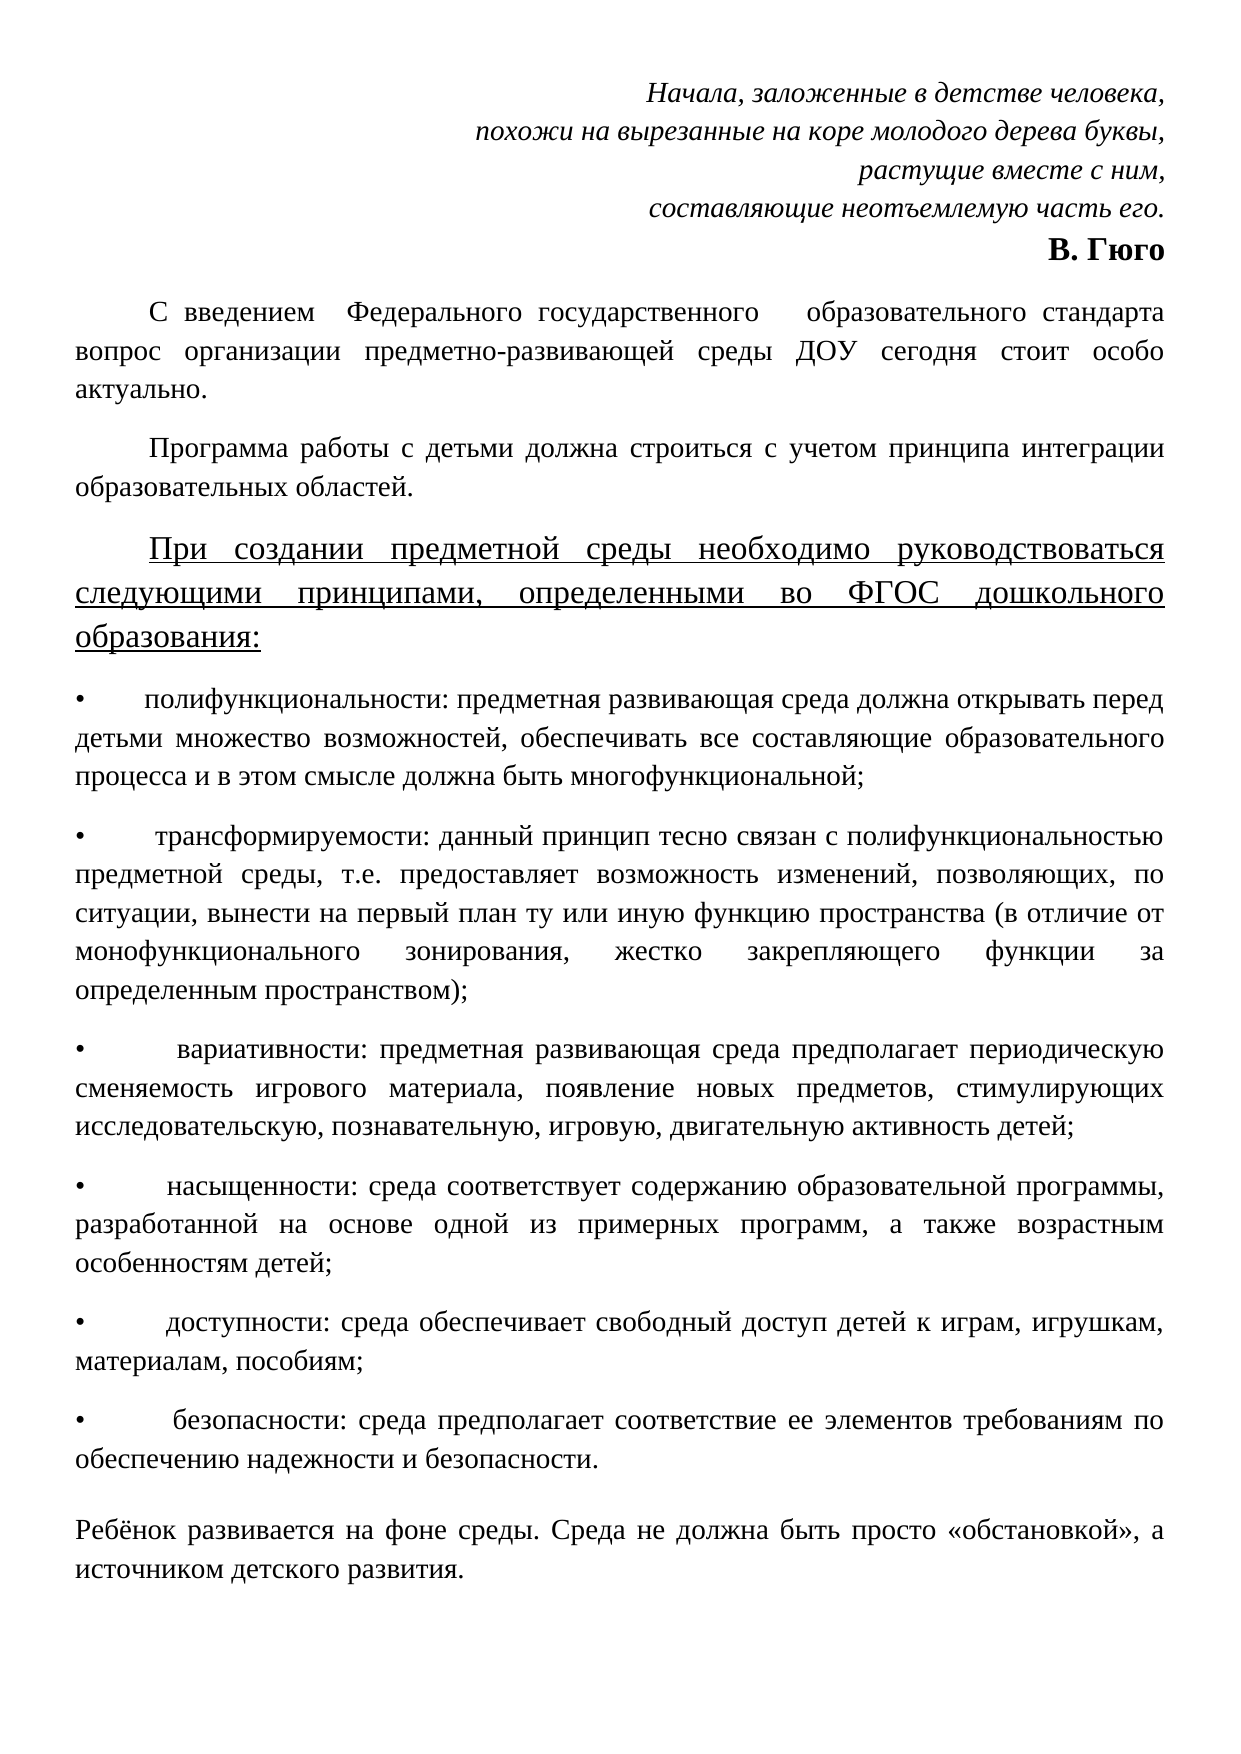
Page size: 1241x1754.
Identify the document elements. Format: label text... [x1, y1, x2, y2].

text составляющие неотъемлемую часть его. [75, 191, 1165, 224]
text похожи на вырезанные на коре молодого дерева буквы, [75, 113, 1165, 147]
text В. Гюго [75, 229, 1165, 267]
text Начала, заложенные в детстве человека, [75, 75, 1165, 108]
text • насыщенности: среда соответствует содержанию образовательной программы, разработанной на основе одной из примерных программ, а также возрастным особенностям детей; [75, 1168, 1165, 1278]
text При создании предметной среды необходимо руководствоваться следующими принципами, определенными во ФГОС дошкольного образования: [75, 608, 1165, 655]
text • вариативности: предметная развивающая среда предполагает периодическую сменяемость игрового материала, появление новых предметов, стимулирующих исследовательскую, познавательную, игровую, двигательную активность детей; [75, 1031, 1165, 1142]
text • трансформируемости: данный принцип тесно связан с полифункциональностью предметной среды, т.е. предоставляет возможность изменений, позволяющих, по ситуации, вынести на первый план ту или иную функцию пространства (в отличие от монофункционального зонирования, жестко закрепляющего функции за определенным пространством); [75, 818, 1165, 1006]
text • доступности: среда обеспечивает свободный доступ детей к играм, игрушкам, материалам, пособиям; [75, 1304, 1165, 1376]
text растущие вместе с ним, [75, 152, 1165, 186]
text • безопасности: среда предполагает соответствие ее элементов требованиям по обеспечению надежности и безопасности. [75, 1402, 1165, 1474]
text С введением Федерального государственного образовательного стандарта вопрос организации предметно-развивающей среды ДОУ сегодня стоит особо актуально. [75, 294, 1165, 405]
text Ребёнок развивается на фоне среды. Среда не должна быть просто «обстановкой», а источником детского развития. [75, 1479, 1165, 1584]
text Программа работы с детьми должна строиться с учетом принципа интеграции образовательных областей. [75, 431, 1165, 503]
text • полифункциональности: предметная развивающая среда должна открывать перед детьми множество возможностей, обеспечивать все составляющие образовательного процесса и в этом смысле должна быть многофункциональной; [75, 681, 1165, 792]
text При создании предметной среды необходимо руководствоваться следующими принципами, определенными во ФГОС дошкольного образования: [75, 528, 1165, 606]
